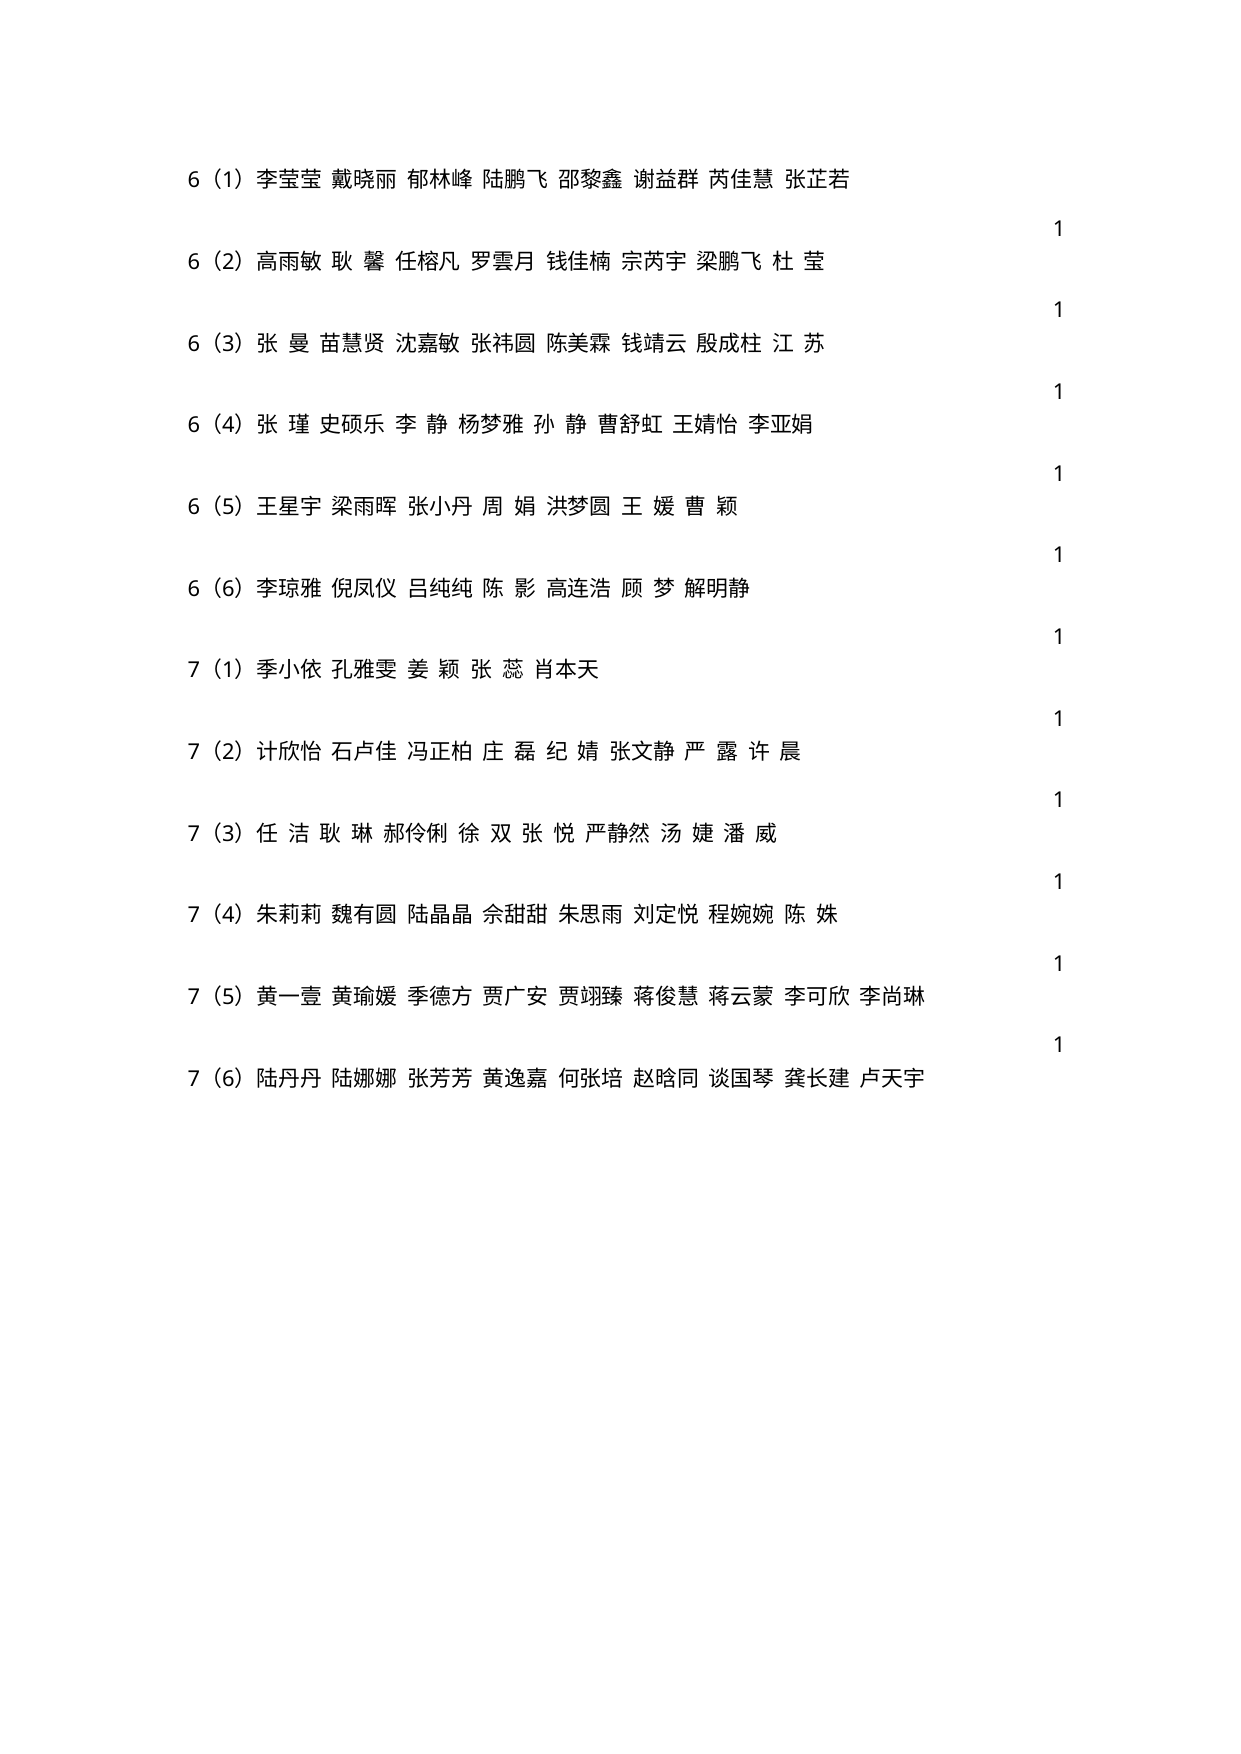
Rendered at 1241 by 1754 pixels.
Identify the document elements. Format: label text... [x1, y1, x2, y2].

text 16（6）李琼雅 倪凤仪 吕纯纯 陈 影 高连浩 顾 梦 解明静 [187, 538, 1053, 603]
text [187, 162, 1053, 194]
text 17（5）黄一壹 黄瑜媛 季德方 贾广安 贾翊臻 蒋俊慧 蒋云蒙 李可欣 李尚琳 [187, 946, 1053, 1011]
text 17（1）季小依 孔雅雯 姜 颖 张 蕊 肖本天 [187, 619, 1053, 684]
text 17（6）陆丹丹 陆娜娜 张芳芳 黄逸嘉 何张培 赵晗同 谈国琴 龚长建 卢天宇 [187, 1028, 1053, 1093]
text 17（4）朱莉莉 魏有圆 陆晶晶 佘甜甜 朱思雨 刘定悦 程婉婉 陈 姝 [187, 864, 1053, 929]
text 17（2）计欣怡 石卢佳 冯正柏 庄 磊 纪 婧 张文静 严 露 许 晨 [187, 701, 1053, 766]
text 16（2）高雨敏 耿 馨 任榕凡 罗雲月 钱佳楠 宗芮宇 梁鹏飞 杜 莹 [187, 211, 1053, 276]
text 17（3）任 洁 耿 琳 郝伶俐 徐 双 张 悦 严静然 汤 婕 潘 威 [187, 783, 1053, 848]
text 16（3）张 曼 苗慧贤 沈嘉敏 张祎圆 陈美霖 钱靖云 殷成柱 江 苏 [187, 293, 1053, 358]
text 16（5）王星宇 梁雨晖 张小丹 周 娟 洪梦圆 王 媛 曹 颖 [187, 456, 1053, 521]
text 16（4）张 瑾 史硕乐 李 静 杨梦雅 孙 静 曹舒虹 王婧怡 李亚娟 [187, 374, 1053, 439]
